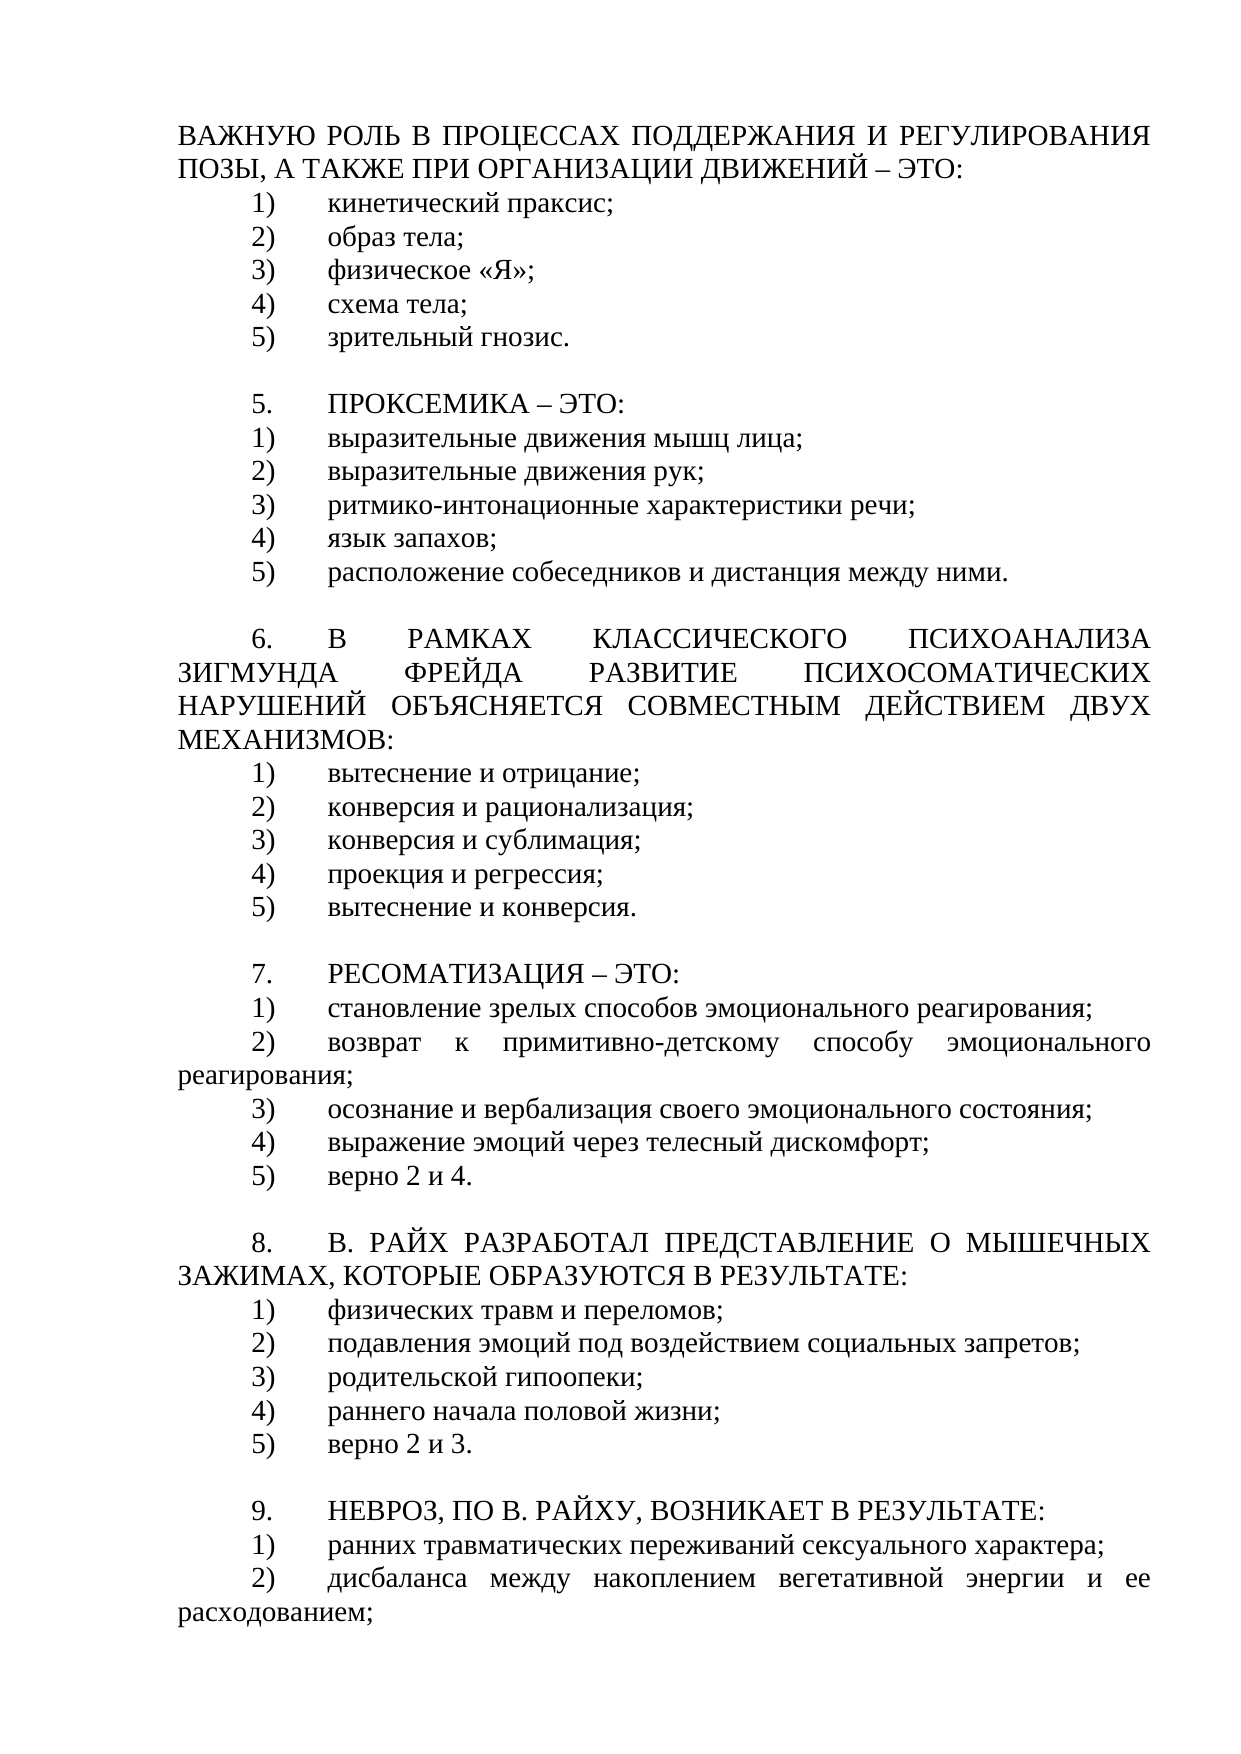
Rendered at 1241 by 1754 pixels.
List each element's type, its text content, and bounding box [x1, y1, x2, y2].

list кинетический праксис; [177, 185, 1152, 219]
list В. РАЙХ РАЗРАБОТАЛ ПРЕДСТАВЛЕНИЕ О МЫШЕЧНЫХ ЗАЖИМАХ, КОТОРЫЕ ОБРАЗУЮТСЯ В РЕЗУЛЬТАТЕ: [177, 1225, 1152, 1292]
list дисбаланса между накоплением вегетативной энергии и ее расходованием; [177, 1560, 1152, 1627]
list выразительные движения мышц лица; [177, 420, 1152, 453]
list В РАМКАХ КЛАССИЧЕСКОГО ПСИХОАНАЛИЗА ЗИГМУНДА ФРЕЙДА РАЗВИТИЕ ПСИХОСОМАТИЧЕСКИХ НАРУШЕНИЙ ОБЪЯСНЯЕТСЯ СОВМЕСТНЫМ ДЕЙСТВИЕМ ДВУХ МЕХАНИЗМОВ: [177, 621, 1152, 755]
list выразительные движения рук; [177, 453, 1152, 487]
list язык запахов; [177, 521, 1152, 554]
list вытеснение и отрицание; [177, 755, 1152, 789]
list осознание и вербализация своего эмоционального состояния; [177, 1091, 1152, 1124]
list ритмико-интонационные характеристики речи; [177, 487, 1152, 521]
list вытеснение и конверсия. [177, 889, 1152, 923]
list возврат к примитивно-детскому способу эмоционального реагирования; [177, 1024, 1152, 1091]
list верно 2 и 3. [177, 1426, 1152, 1460]
list становление зрелых способов эмоционального реагирования; [177, 990, 1152, 1024]
list НЕВРОЗ, ПО В. РАЙХУ, ВОЗНИКАЕТ В РЕЗУЛЬТАТЕ: [177, 1493, 1152, 1527]
list ранних травматических переживаний сексуального характера; [177, 1527, 1152, 1560]
list выражение эмоций через телесный дискомфорт; [177, 1124, 1152, 1158]
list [177, 118, 1152, 185]
list зрительный гнозис. [177, 319, 1152, 353]
list конверсия и сублимация; [177, 822, 1152, 856]
list образ тела; [177, 219, 1152, 252]
list конверсия и рационализация; [177, 789, 1152, 822]
list расположение собеседников и дистанция между ними. [177, 554, 1152, 588]
list физическое «Я»; [177, 252, 1152, 286]
list раннего начала половой жизни; [177, 1393, 1152, 1426]
list схема тела; [177, 286, 1152, 319]
list родительской гипоопеки; [177, 1359, 1152, 1393]
list физических травм и переломов; [177, 1292, 1152, 1326]
list проекция и регрессия; [177, 856, 1152, 889]
list верно 2 и 4. [177, 1158, 1152, 1191]
list ПРОКСЕМИКА – ЭТО: [177, 386, 1152, 420]
list РЕСОМАТИЗАЦИЯ – ЭТО: [177, 957, 1152, 990]
list подавления эмоций под воздействием социальных запретов; [177, 1326, 1152, 1359]
